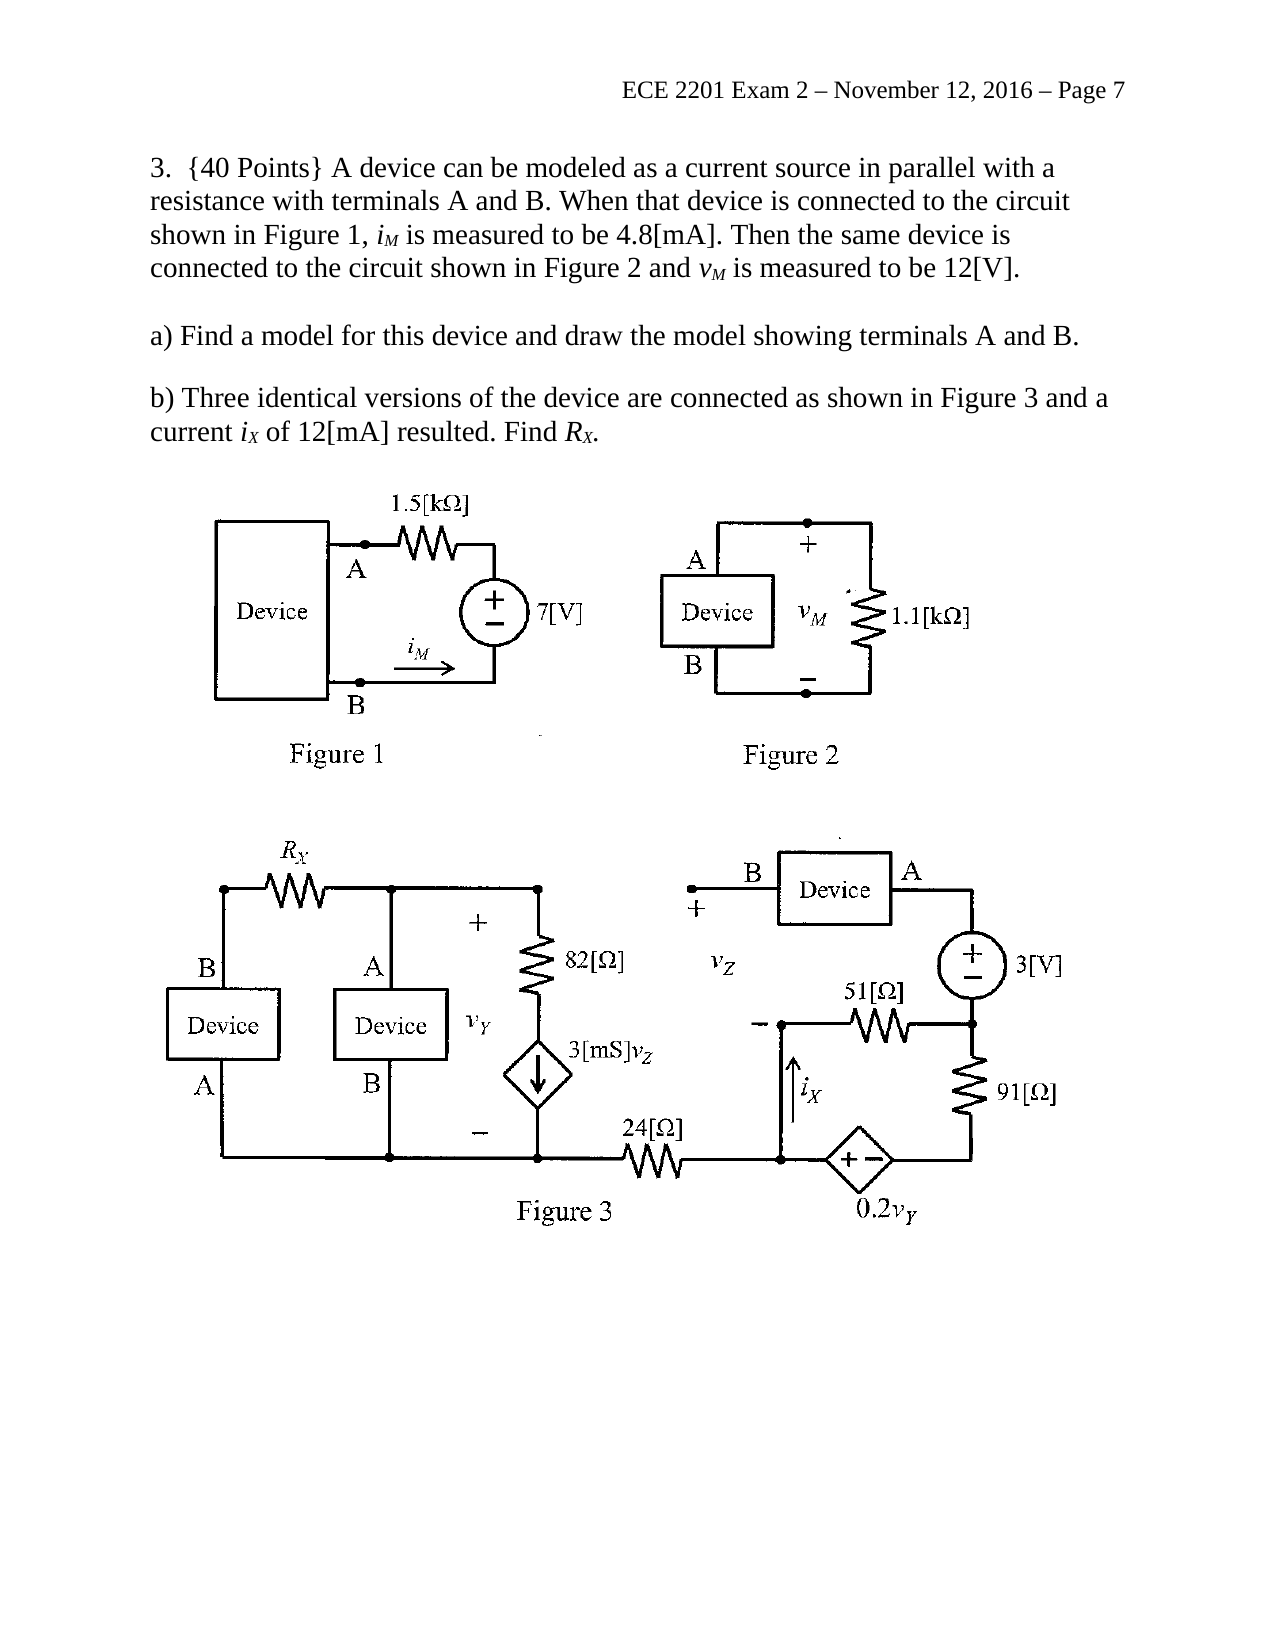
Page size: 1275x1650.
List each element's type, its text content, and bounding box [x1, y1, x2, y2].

text a) Find a model for this device and draw the model showing terminals A and B. [150, 318, 1125, 351]
picture [150, 476, 1113, 1233]
text b) Three identical versions of the device are connected as shown in Figure 3 and a current iX of 12[mA] resulted. Find RX. [150, 380, 1125, 447]
text Room for extra work 3. {40 Points} A device can be modeled as a current source in parallel with a resistance with terminals A and B. When that device is connected to the circuit shown in Figure 1, iM is measured to be 4.8[mA]. Then the same device is connected to the circuit shown in Figure 2 and vM is measured to be 12[V]. [150, 150, 1125, 284]
